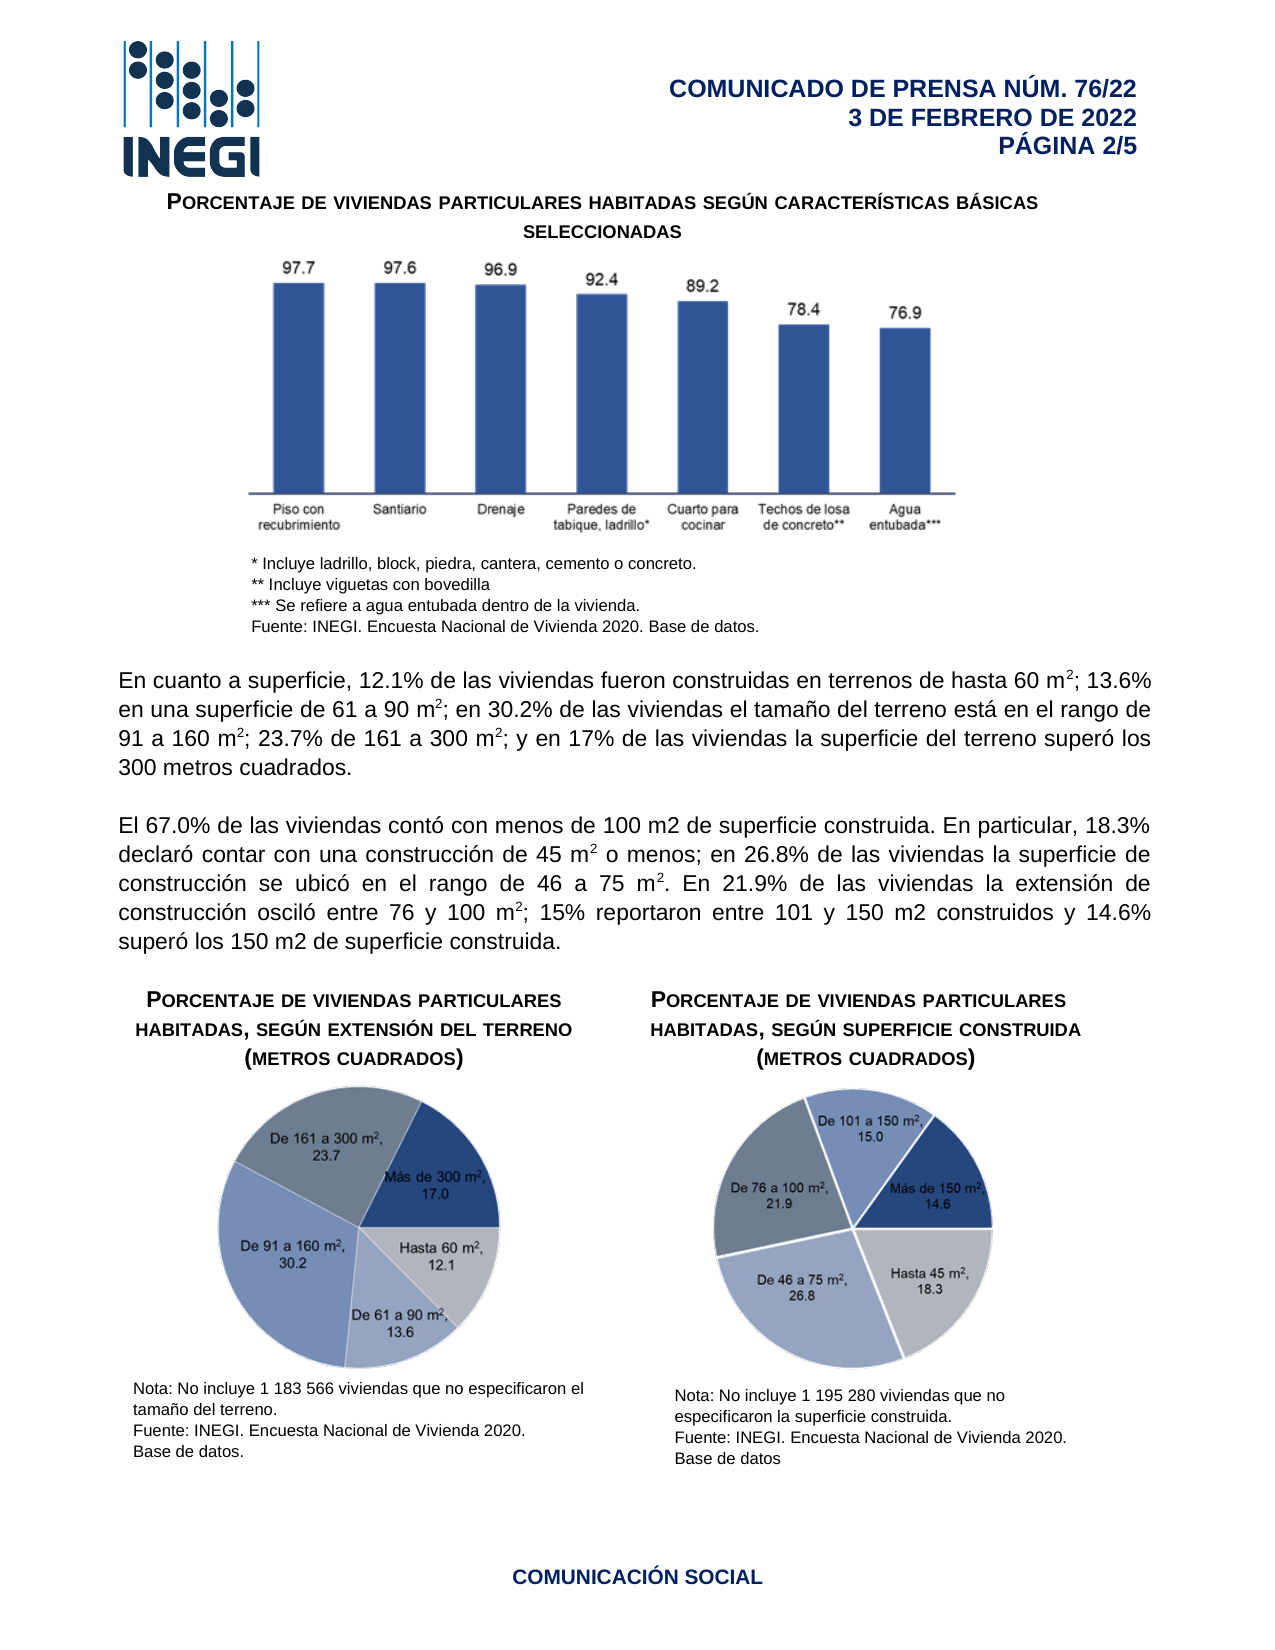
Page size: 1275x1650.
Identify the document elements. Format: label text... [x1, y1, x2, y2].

text En cuanto a superficie, 12.1% de las viviendas fueron construidas en terrenos de hasta 60 m2; 13.6% en una superficie de 61 a 90 m2; en 30.2% de las viviendas el tamaño del terreno está en el rango de 91 a 160 m2; 23.7% de 161 a 300 m2; y en 17% de las viviendas la superficie del terreno superó los 300 metros cuadrados. [118, 667, 1152, 780]
picture [123, 41, 260, 177]
text Nota: No incluye 1 195 280 viviendas que no especificaron la superficie construida. [674, 1386, 1087, 1426]
text Fuente: INEGI. Encuesta Nacional de Vivienda 2020. [133, 1421, 589, 1440]
text Fuente: INEGI. Encuesta Nacional de Vivienda 2020. Base de datos. [251, 617, 1087, 636]
text Nota: No incluye 1 183 566 viviendas que no especificaron el tamaño del terreno. [133, 1379, 589, 1419]
text Fuente: INEGI. Encuesta Nacional de Vivienda 2020. Base de datos [674, 1428, 1087, 1468]
text Base de datos. [133, 1442, 589, 1461]
text El 67.0% de las viviendas contó con menos de 100 m2 de superficie construida. En particular, 18.3% declaró contar con una construcción de 45 m2 o menos; en 26.8% de las viviendas la superficie de construcción se ubicó en el rango de 46 a 75 m2. En 21.9% de las viviendas la extensión de construcción osciló entre 76 y 100 m2; 15% reportaron entre 101 y 150 m2 construidos y 14.6% superó los 150 m2 de superficie construida. [118, 812, 1152, 954]
text Porcentaje de viviendas particulares habitadas según características básicas seleccionadas [118, 188, 1087, 243]
text Porcentaje de viviendas particulares habitadas, según extensión del terreno (metros cuadrados) [118, 986, 589, 1070]
text Porcentaje de viviendas particulares habitadas, según superficie construida (metros cuadrados) [637, 986, 1087, 1070]
text ** Incluye viguetas con bovedilla [251, 575, 1087, 594]
text *** Se refiere a agua entubada dentro de la vivienda. [251, 596, 1087, 615]
text * Incluye ladrillo, block, piedra, cantera, cemento o concreto. [251, 554, 1087, 573]
